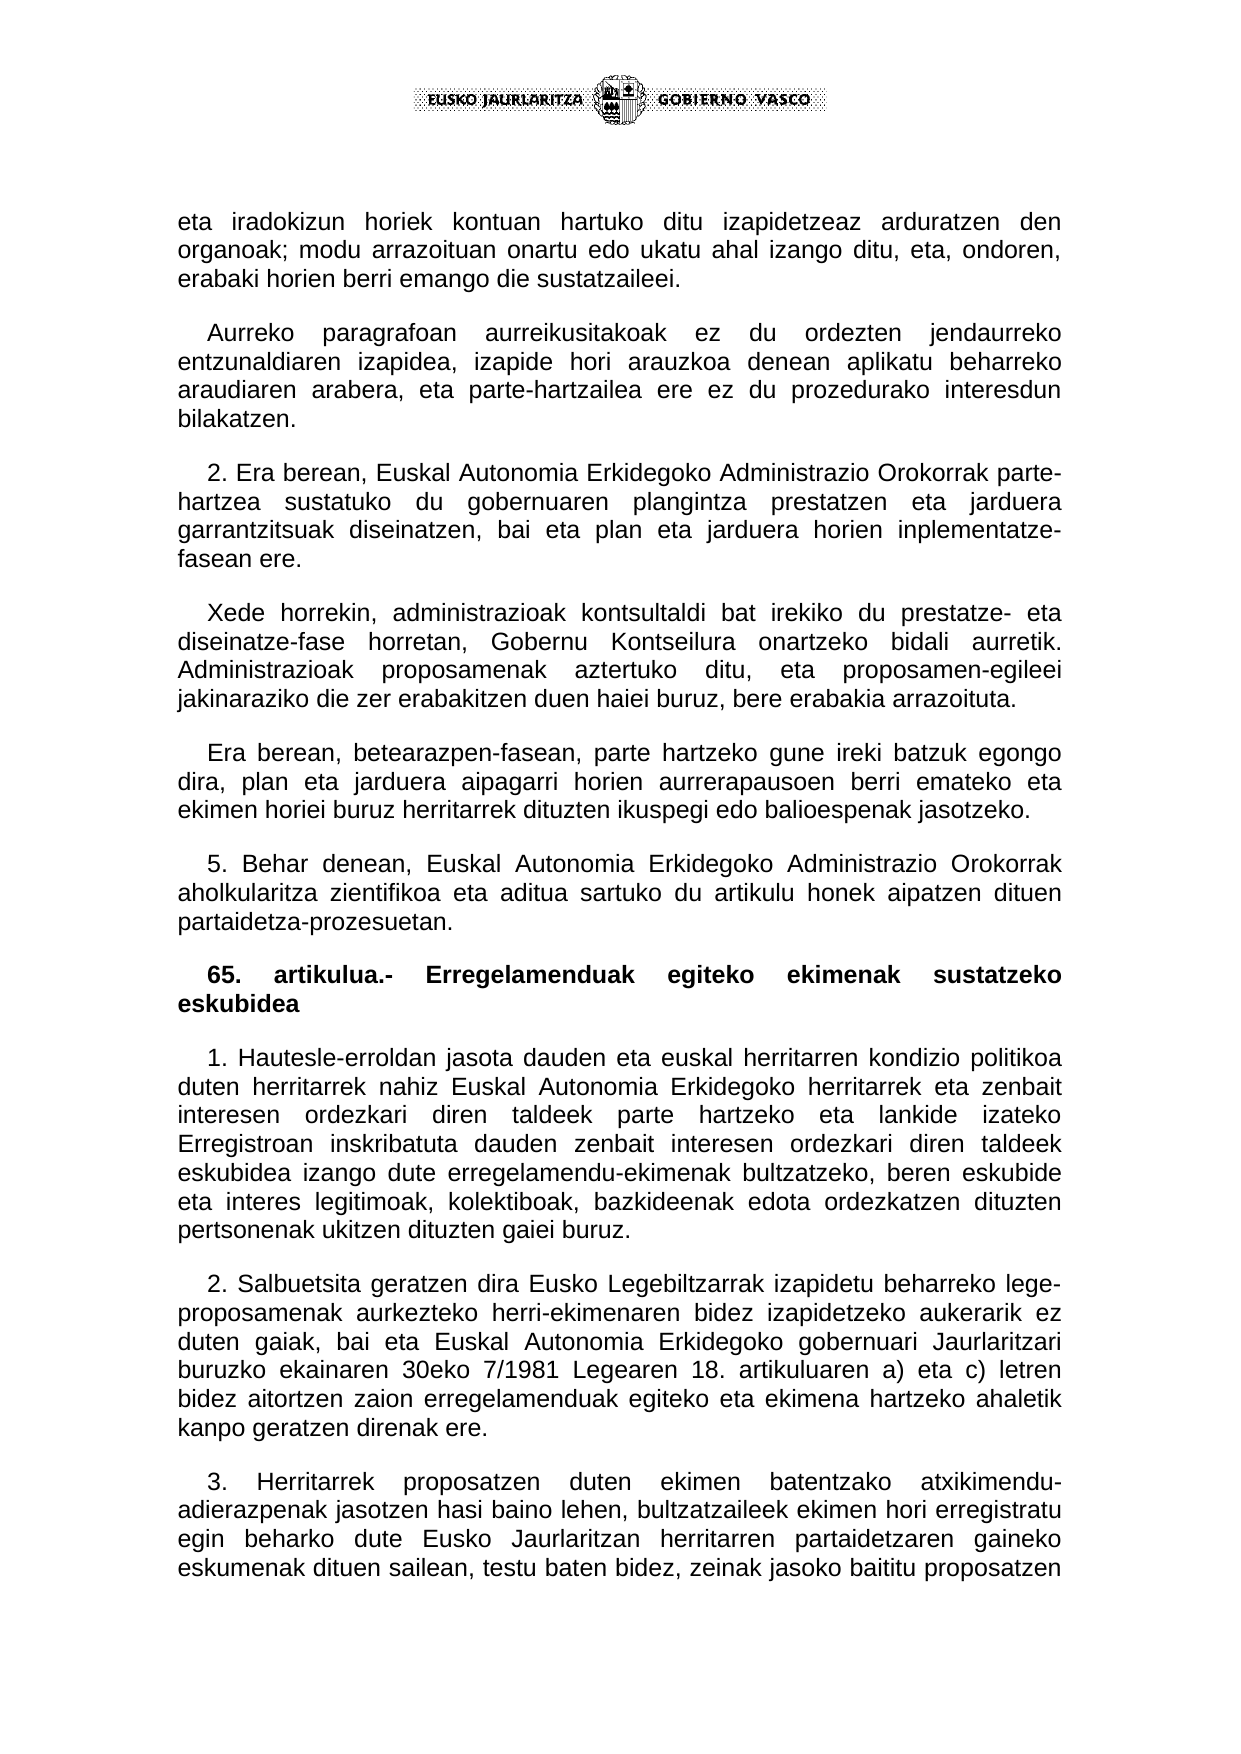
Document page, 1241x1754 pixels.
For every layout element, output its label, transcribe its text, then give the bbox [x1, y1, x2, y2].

text Era berean, betearazpen-fasean, parte hartzeko gune ireki batzuk egongo dira, plan eta jarduera aipagarri horien aurrerapausoen berri emateko eta ekimen horiei buruz herritarrek dituzten ikuspegi edo balioespenak jasotzeko. [177, 738, 1063, 824]
text Aurreko paragrafoan aurreikusitakoak ez du ordezten jendaurreko entzunaldiaren izapidea, izapide hori arauzkoa denean aplikatu beharreko araudiaren arabera, eta parte-hartzailea ere ez du prozedurako interesdun bilakatzen. [177, 318, 1063, 433]
text Xede horrekin, administrazioak kontsultaldi bat irekiko du prestatze- eta diseinatze-fase horretan, Gobernu Kontseilura onartzeko bidali aurretik. Administrazioak proposamenak aztertuko ditu, eta proposamen-egileei jakinaraziko die zer erabakitzen duen haiei buruz, bere erabakia arrazoituta. [177, 598, 1063, 713]
subtitle 65. artikulua.- Erregelamenduak egiteko ekimenak sustatzeko eskubidea [177, 961, 1063, 1018]
text 5. Behar denean, Euskal Autonomia Erkidegoko Administrazio Orokorrak aholkularitza zientifikoa eta aditua sartuko du artikulu honek aipatzen dituen partaidetza-prozesuetan. [177, 849, 1063, 936]
text 1. Hautesle-erroldan jasota dauden eta euskal herritarren kondizio politikoa duten herritarrek nahiz Euskal Autonomia Erkidegoko herritarrek eta zenbait interesen ordezkari diren taldeek parte hartzeko eta lankide izateko Erregistroan inskribatuta dauden zenbait interesen ordezkari diren taldeek eskubidea izango dute erregelamendu-ekimenak bultzatzeko, beren eskubide eta interes legitimoak, kolektiboak, bazkideenak edota ordezkatzen dituzten pertsonenak ukitzen dituzten gaiei buruz. [177, 1043, 1063, 1244]
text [177, 1467, 1063, 1582]
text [177, 207, 1063, 293]
text 2. Salbuetsita geratzen dira Eusko Legebiltzarrak izapidetu beharreko lege-proposamenak aurkezteko herri-ekimenaren bidez izapidetzeko aukerarik ez duten gaiak, bai eta Euskal Autonomia Erkidegoko gobernuari Jaurlaritzari buruzko ekainaren 30eko 7/1981 Legearen 18. artikuluaren a) eta c) letren bidez aitortzen zaion erregelamenduak egiteko eta ekimena hartzeko ahaletik kanpo geratzen direnak ere. [177, 1269, 1063, 1442]
text 2. Era berean, Euskal Autonomia Erkidegoko Administrazio Orokorrak parte-hartzea sustatuko du gobernuaren plangintza prestatzen eta jarduera garrantzitsuak diseinatzen, bai eta plan eta jarduera horien inplementatze-fasean ere. [177, 458, 1063, 573]
picture [413, 75, 827, 125]
